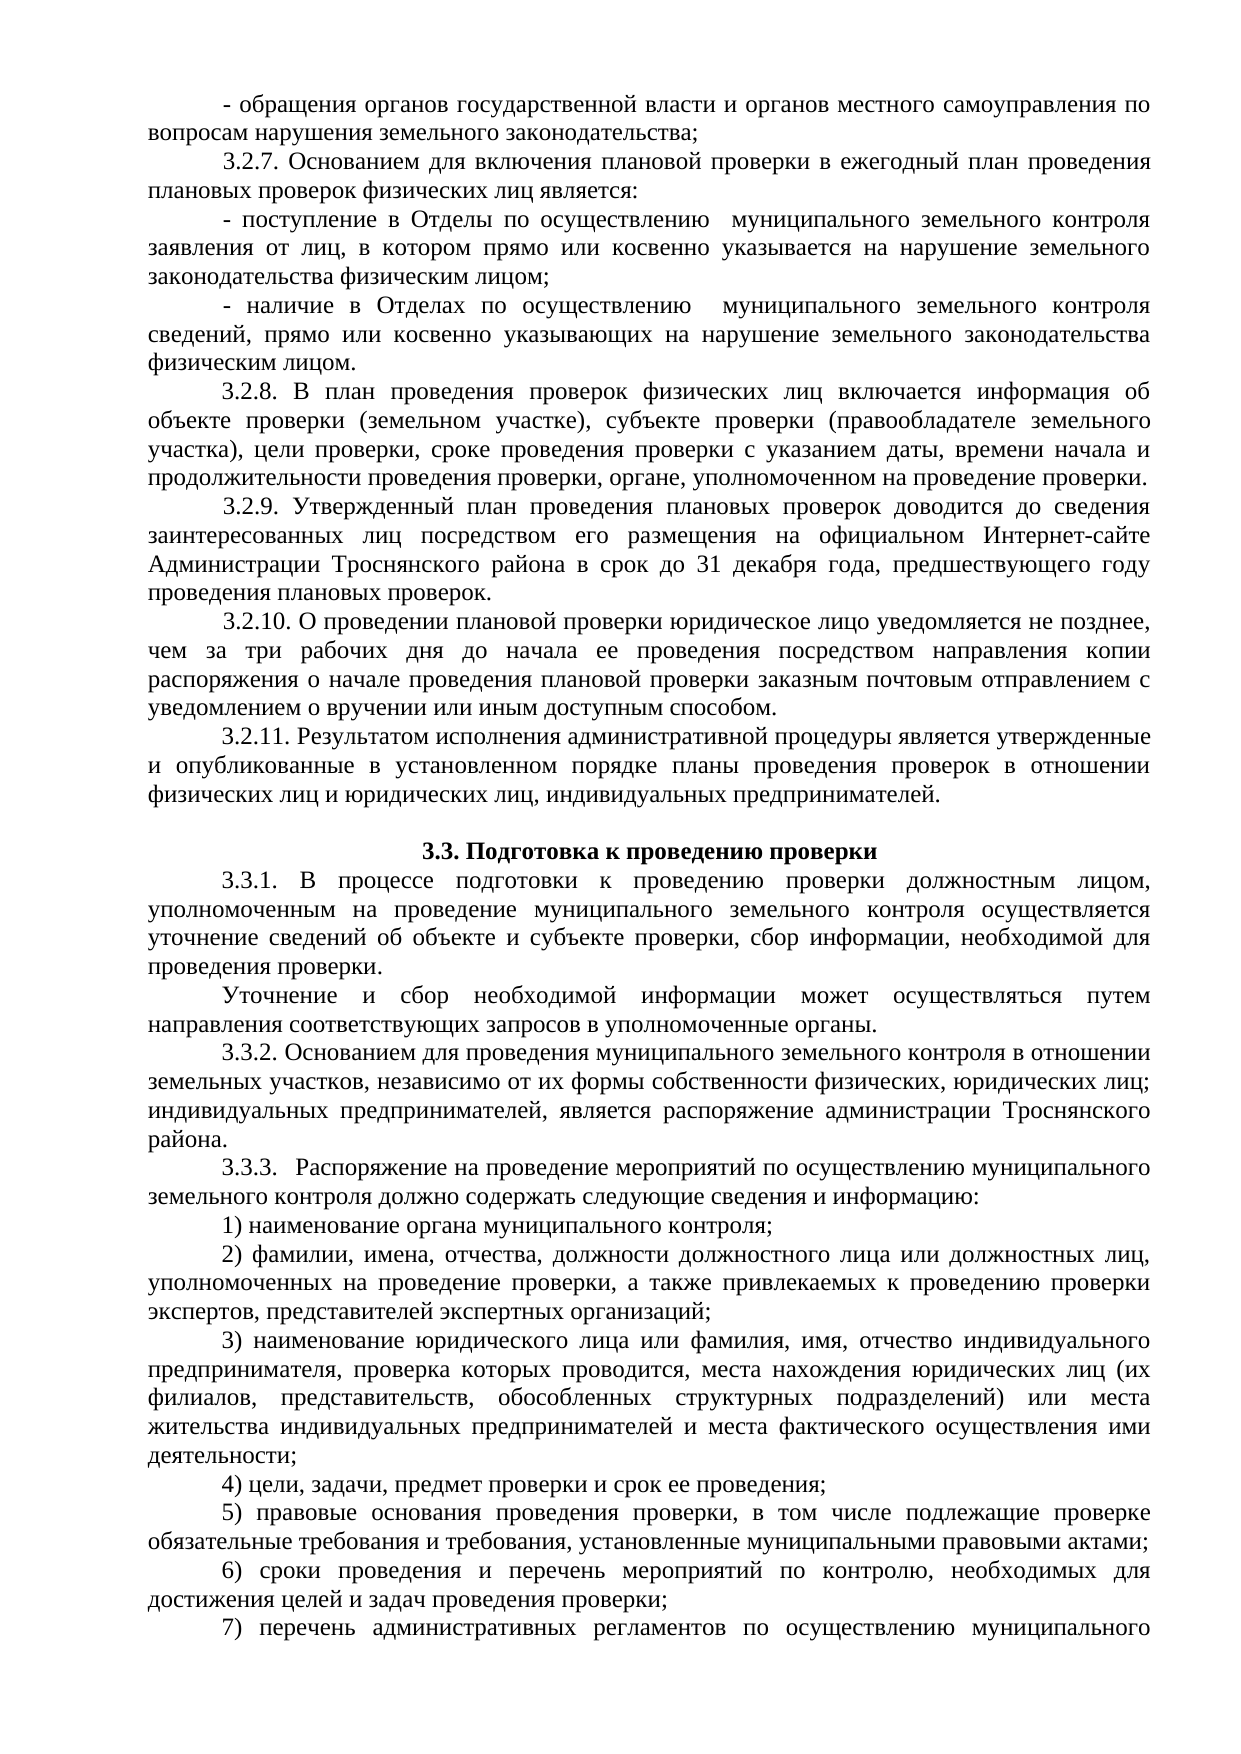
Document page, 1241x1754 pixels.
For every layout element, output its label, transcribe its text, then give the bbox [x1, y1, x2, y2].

text 3.2.7. Основанием для включения плановой проверки в ежегодный план проведения плановых проверок физических лиц является: [148, 146, 1152, 204]
text 5) правовые основания проведения проверки, в том числе подлежащие проверке обязательные требования и требования, установленные муниципальными правовыми актами; [148, 1497, 1152, 1555]
text 3.2.11. Результатом исполнения административной процедуры является утвержденные и опубликованные в установленном порядке планы проведения проверок в отношении физических лиц и юридических лиц, индивидуальных предпринимателей. [148, 721, 1152, 807]
text 3.3.1. В процессе подготовки к проведению проверки должностным лицом, уполномоченным на проведение муниципального земельного контроля осуществляется уточнение сведений об объекте и субъекте проверки, сбор информации, необходимой для проведения проверки. [148, 865, 1152, 980]
text 3) наименование юридического лица или фамилия, имя, отчество индивидуального предпринимателя, проверка которых проводится, места нахождения юридических лиц (их филиалов, представительств, обособленных структурных подразделений) или места жительства индивидуальных предпринимателей и места фактического осуществления ими деятельности; [148, 1325, 1152, 1469]
text - наличие в Отделах по осуществлению муниципального земельного контроля сведений, прямо или косвенно указывающих на нарушение земельного законодательства физическим лицом. [148, 290, 1152, 376]
text Уточнение и сбор необходимой информации может осуществляться путем направления соответствующих запросов в уполномоченные органы. [148, 980, 1152, 1037]
text 3.3. Подготовка к проведению проверки [148, 836, 1152, 865]
text 3.3.3. Распоряжение на проведение мероприятий по осуществлению муниципального земельного контроля должно содержать следующие сведения и информацию: [148, 1152, 1152, 1210]
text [148, 1612, 1152, 1641]
text 3.2.8. В план проведения проверок физических лиц включается информация об объекте проверки (земельном участке), субъекте проверки (правообладателе земельного участка), цели проверки, сроке проведения проверки с указанием даты, времени начала и продолжительности проведения проверки, органе, уполномоченном на проведение проверки. [148, 376, 1152, 491]
text 6) сроки проведения и перечень мероприятий по контролю, необходимых для достижения целей и задач проведения проверки; [148, 1555, 1152, 1612]
text 3.2.10. О проведении плановой проверки юридическое лицо уведомляется не позднее, чем за три рабочих дня до начала ее проведения посредством направления копии распоряжения о начале проведения плановой проверки заказным почтовым отправлением с уведомлением о вручении или иным доступным способом. [148, 606, 1152, 721]
text 3.2.9. Утвержденный план проведения плановых проверок доводится до сведения заинтересованных лиц посредством его размещения на официальном Интернет-сайте Администрации Троснянского района в срок до 31 декабря года, предшествующего году проведения плановых проверок. [148, 491, 1152, 606]
text - обращения органов государственной власти и органов местного самоуправления по вопросам нарушения земельного законодательства; [148, 89, 1152, 146]
text 1) наименование органа муниципального контроля; [148, 1210, 1152, 1239]
text 3.3.2. Основанием для проведения муниципального земельного контроля в отношении земельных участков, независимо от их формы собственности физических, юридических лиц; индивидуальных предпринимателей, является распоряжение администрации Троснянского района. [148, 1037, 1152, 1152]
text - поступление в Отделы по осуществлению муниципального земельного контроля заявления от лиц, в котором прямо или косвенно указывается на нарушение земельного законодательства физическим лицом; [148, 204, 1152, 290]
text 4) цели, задачи, предмет проверки и срок ее проведения; [148, 1469, 1152, 1497]
text 2) фамилии, имена, отчества, должности должностного лица или должностных лиц, уполномоченных на проведение проверки, а также привлекаемых к проведению проверки экспертов, представителей экспертных организаций; [148, 1239, 1152, 1325]
